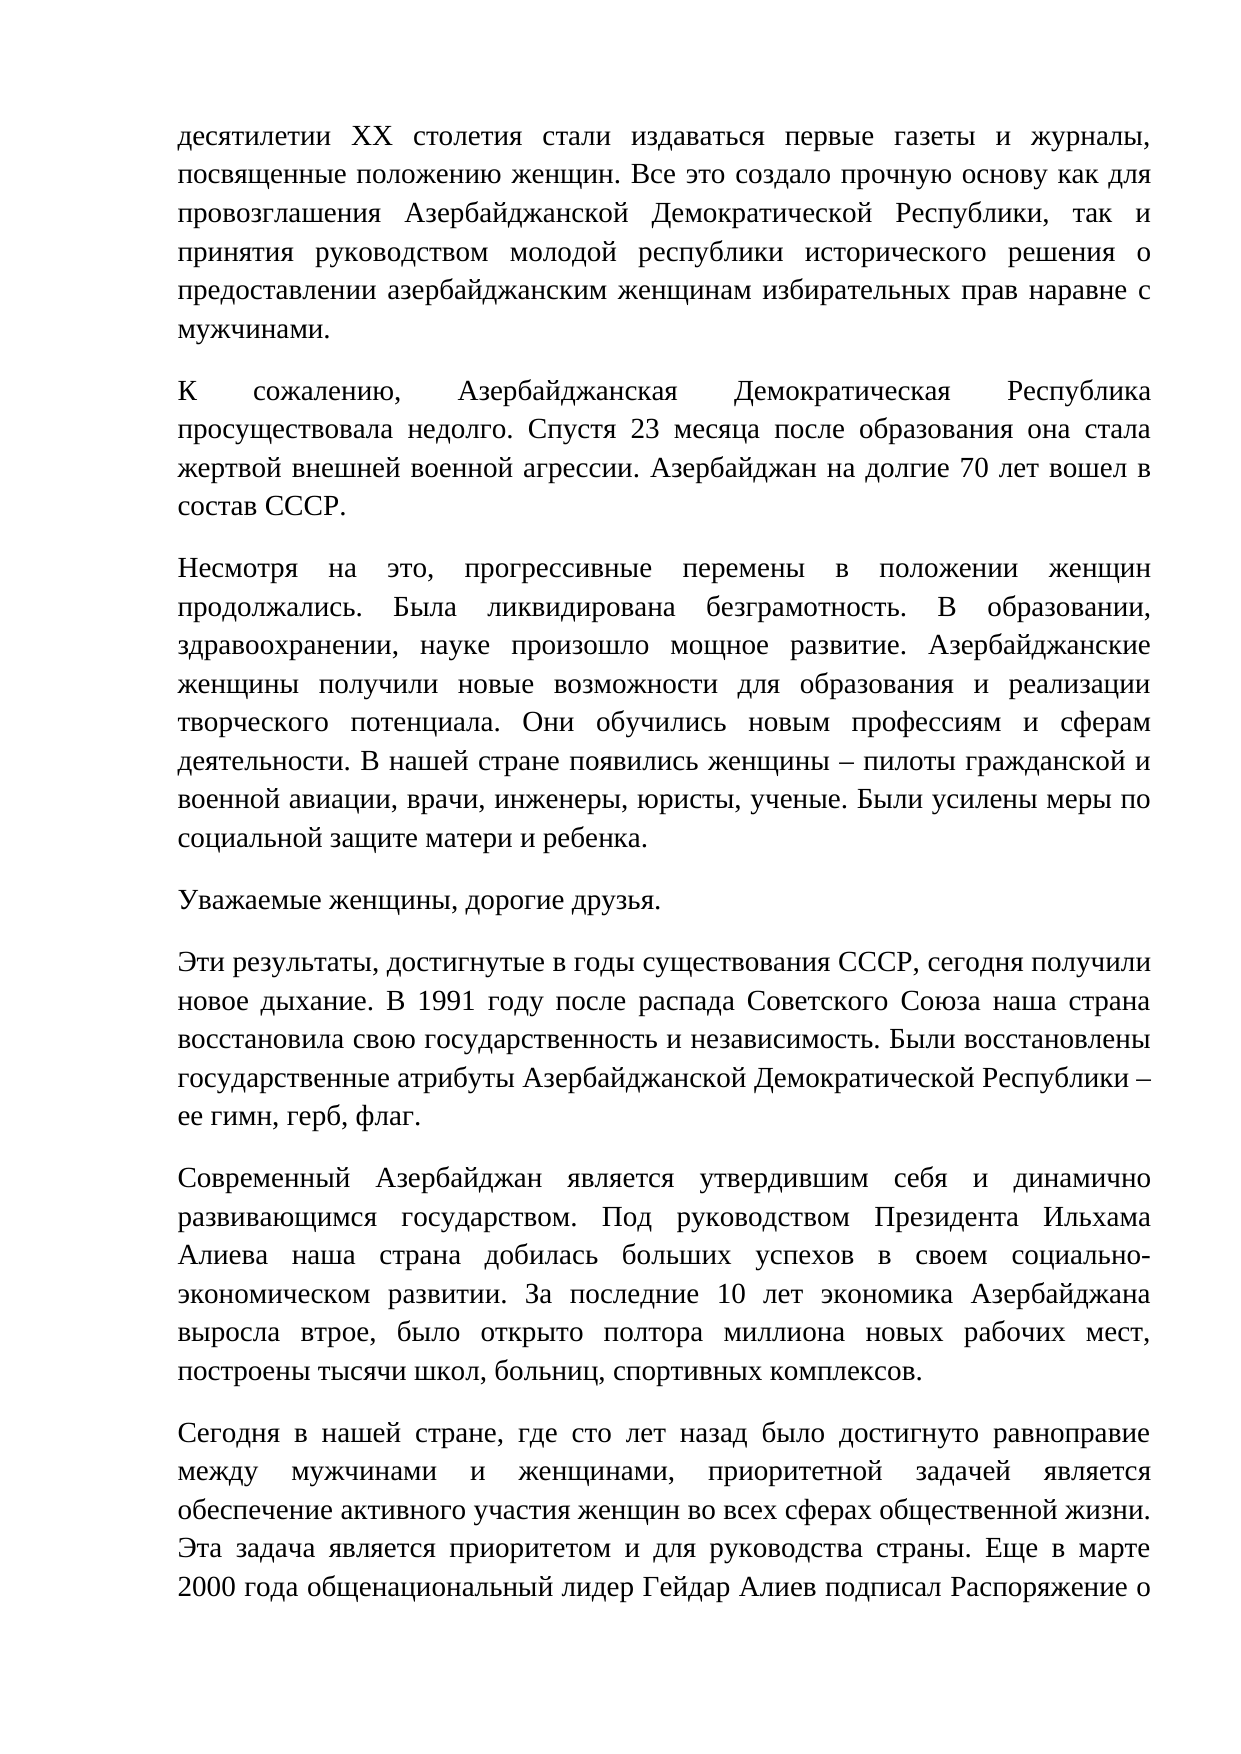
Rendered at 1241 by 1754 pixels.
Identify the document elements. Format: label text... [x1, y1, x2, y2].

text Эти результаты, достигнутые в годы существования СССР, сегодня получили новое дыхание. В 1991 году после распада Советского Союза наша страна восстановила свою государственность и независимость. Были восстановлены государственные атрибуты Азербайджанской Демократической Республики – ее гимн, герб, флаг. [177, 944, 1152, 1132]
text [177, 1415, 1152, 1603]
text Современный Азербайджан является утвердившим себя и динамично развивающимся государством. Под руководством Президента Ильхама Алиева наша страна добилась больших успехов в своем социально-экономическом развитии. За последние 10 лет экономика Азербайджана выросла втрое, было открыто полтора миллиона новых рабочих мест, построены тысячи школ, больниц, спортивных комплексов. [177, 1160, 1152, 1387]
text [177, 118, 1152, 344]
text Уважаемые женщины, дорогие друзья. [177, 882, 1152, 916]
text К сожалению, Азербайджанская Демократическая Республика просуществовала недолго. Спустя 23 месяца после образования она стала жертвой внешней военной агрессии. Азербайджан на долгие 70 лет вошел в состав СССР. [177, 373, 1152, 522]
text Несмотря на это, прогрессивные перемены в положении женщин продолжались. Была ликвидирована безграмотность. В образовании, здравоохранении, науке произошло мощное развитие. Азербайджанские женщины получили новые возможности для образования и реализации творческого потенциала. Они обучились новым профессиям и сферам деятельности. В нашей стране появились женщины – пилоты гражданской и военной авиации, врачи, инженеры, юристы, ученые. Были усилены меры по социальной защите матери и ребенка. [177, 550, 1152, 854]
